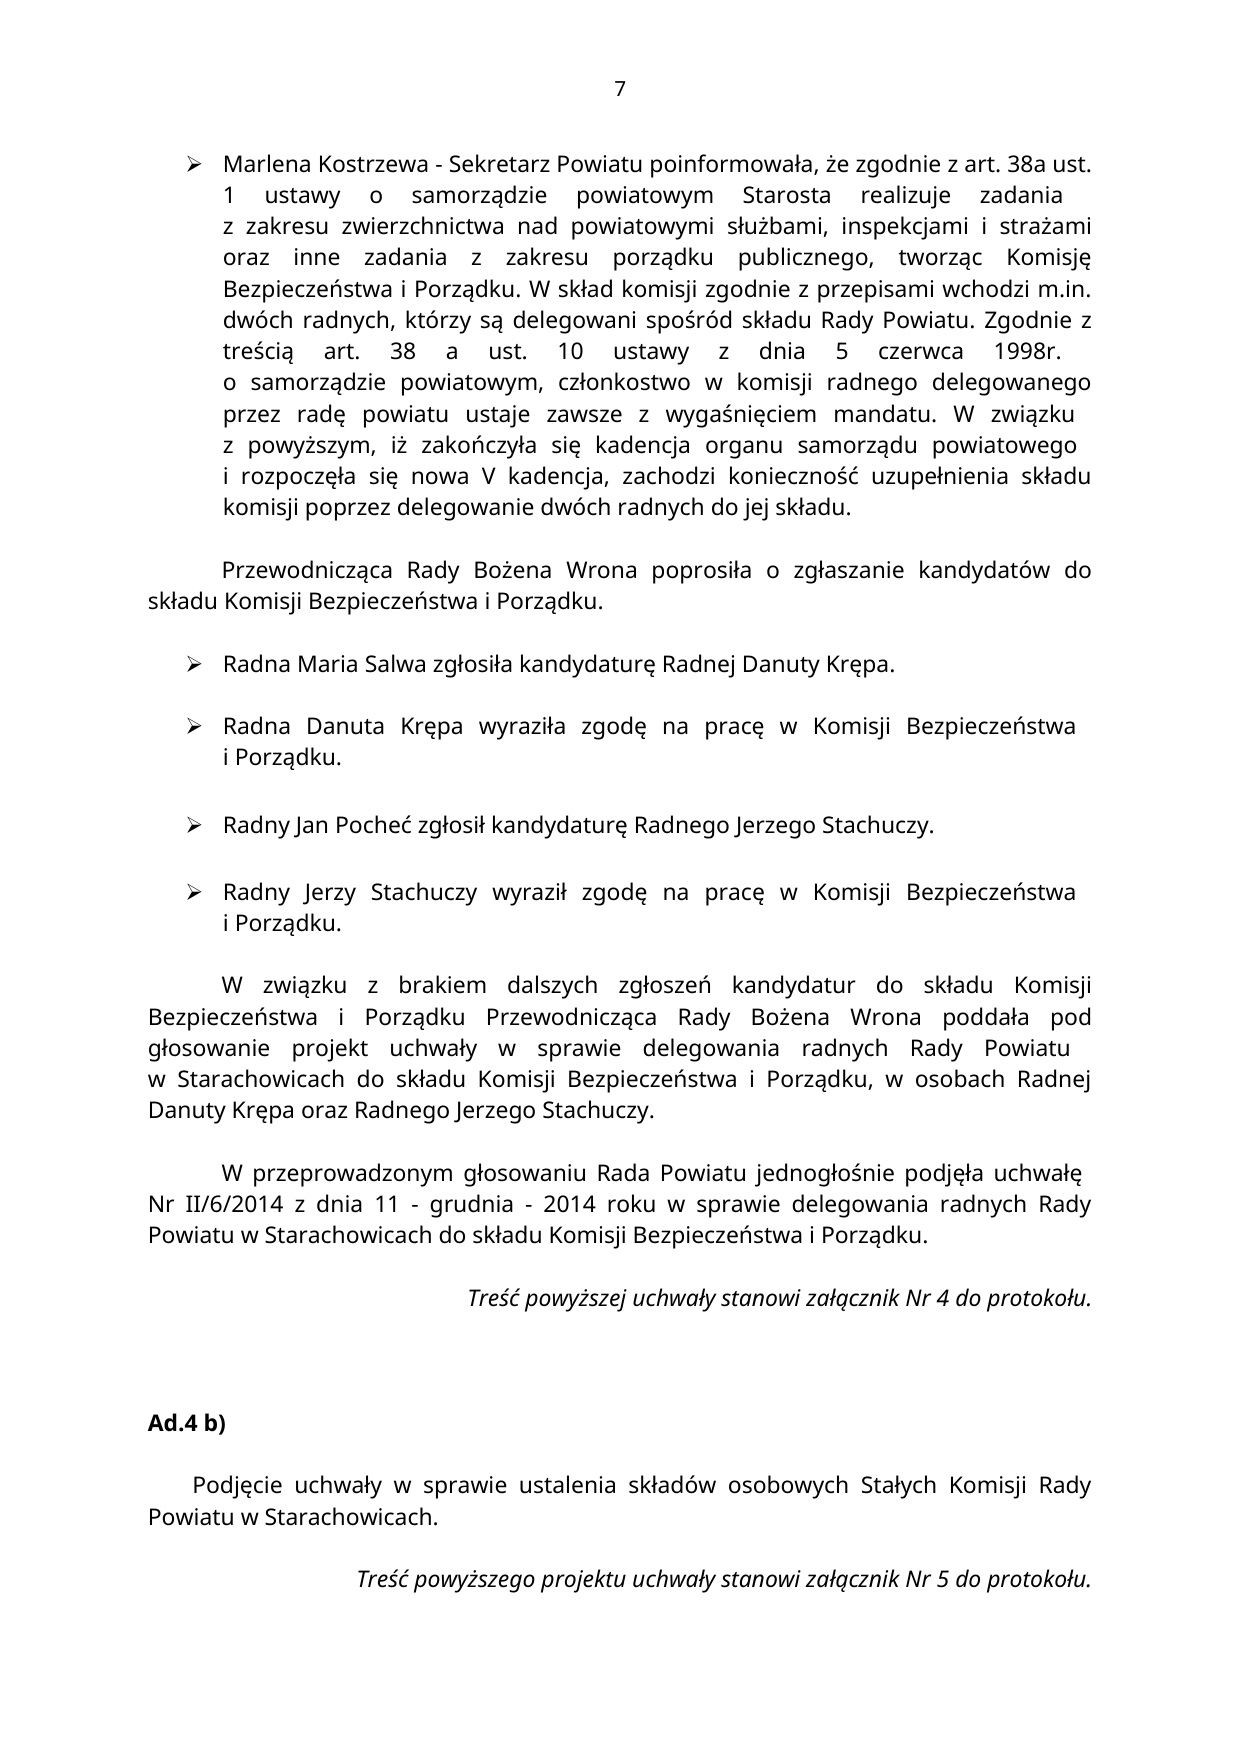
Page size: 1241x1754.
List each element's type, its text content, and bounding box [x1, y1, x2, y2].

list Radny Jan Pocheć zgłosił kandydaturę Radnego Jerzego Stachuczy. [185, 808, 1093, 840]
list Marlena Kostrzewa - Sekretarz Powiatu poinformowała, że zgodnie z art. 38a ust. 1 ustawy o samorządzie powiatowym Starosta realizuje zadania z zakresu zwierzchnictwa nad powiatowymi służbami, inspekcjami i strażami oraz inne zadania z zakresu porządku publicznego, tworząc Komisję Bezpieczeństwa i Porządku. W skład komisji zgodnie z przepisami wchodzi m.in. dwóch radnych, którzy są delegowani spośród składu Rady Powiatu. Zgodnie z treścią art. 38 a ust. 10 ustawy z dnia 5 czerwca 1998r. o samorządzie powiatowym, członkostwo w komisji radnego delegowanego przez radę powiatu ustaje zawsze z wygaśnięciem mandatu. W związku z powyższym, iż zakończyła się kadencja organu samorządu powiatowego i rozpoczęła się nowa V kadencja, zachodzi konieczność uzupełnienia składu komisji poprzez delegowanie dwóch radnych do jej składu. [185, 148, 1093, 523]
text Treść powyższej uchwały stanowi załącznik Nr 4 do protokołu. [148, 1282, 1093, 1313]
text Ad.4 b) [148, 1407, 1093, 1438]
text Podjęcie uchwały w sprawie ustalenia składów osobowych Stałych Komisji Rady Powiatu w Starachowicach. [148, 1469, 1093, 1532]
list Radna Maria Salwa zgłosiła kandydaturę Radnej Danuty Krępa. [185, 648, 1093, 679]
list Radny Jerzy Stachuczy wyraził zgodę na pracę w Komisji Bezpieczeństwa i Porządku. [185, 876, 1093, 938]
text Przewodnicząca Rady Bożena Wrona poprosiła o zgłaszanie kandydatów do składu Komisji Bezpieczeństwa i Porządku. [148, 554, 1093, 616]
text Treść powyższego projektu uchwały stanowi załącznik Nr 5 do protokołu. [148, 1563, 1093, 1594]
text W przeprowadzonym głosowaniu Rada Powiatu jednogłośnie podjęła uchwałę Nr II/6/2014 z dnia 11 - grudnia - 2014 roku w sprawie delegowania radnych Rady Powiatu w Starachowicach do składu Komisji Bezpieczeństwa i Porządku. [148, 1157, 1093, 1251]
list Radna Danuta Krępa wyraziła zgodę na pracę w Komisji Bezpieczeństwa i Porządku. [185, 710, 1093, 773]
text W związku z brakiem dalszych zgłoszeń kandydatur do składu Komisji Bezpieczeństwa i Porządku Przewodnicząca Rady Bożena Wrona poddała pod głosowanie projekt uchwały w sprawie delegowania radnych Rady Powiatu w Starachowicach do składu Komisji Bezpieczeństwa i Porządku, w osobach Radnej Danuty Krępa oraz Radnego Jerzego Stachuczy. [148, 969, 1093, 1126]
